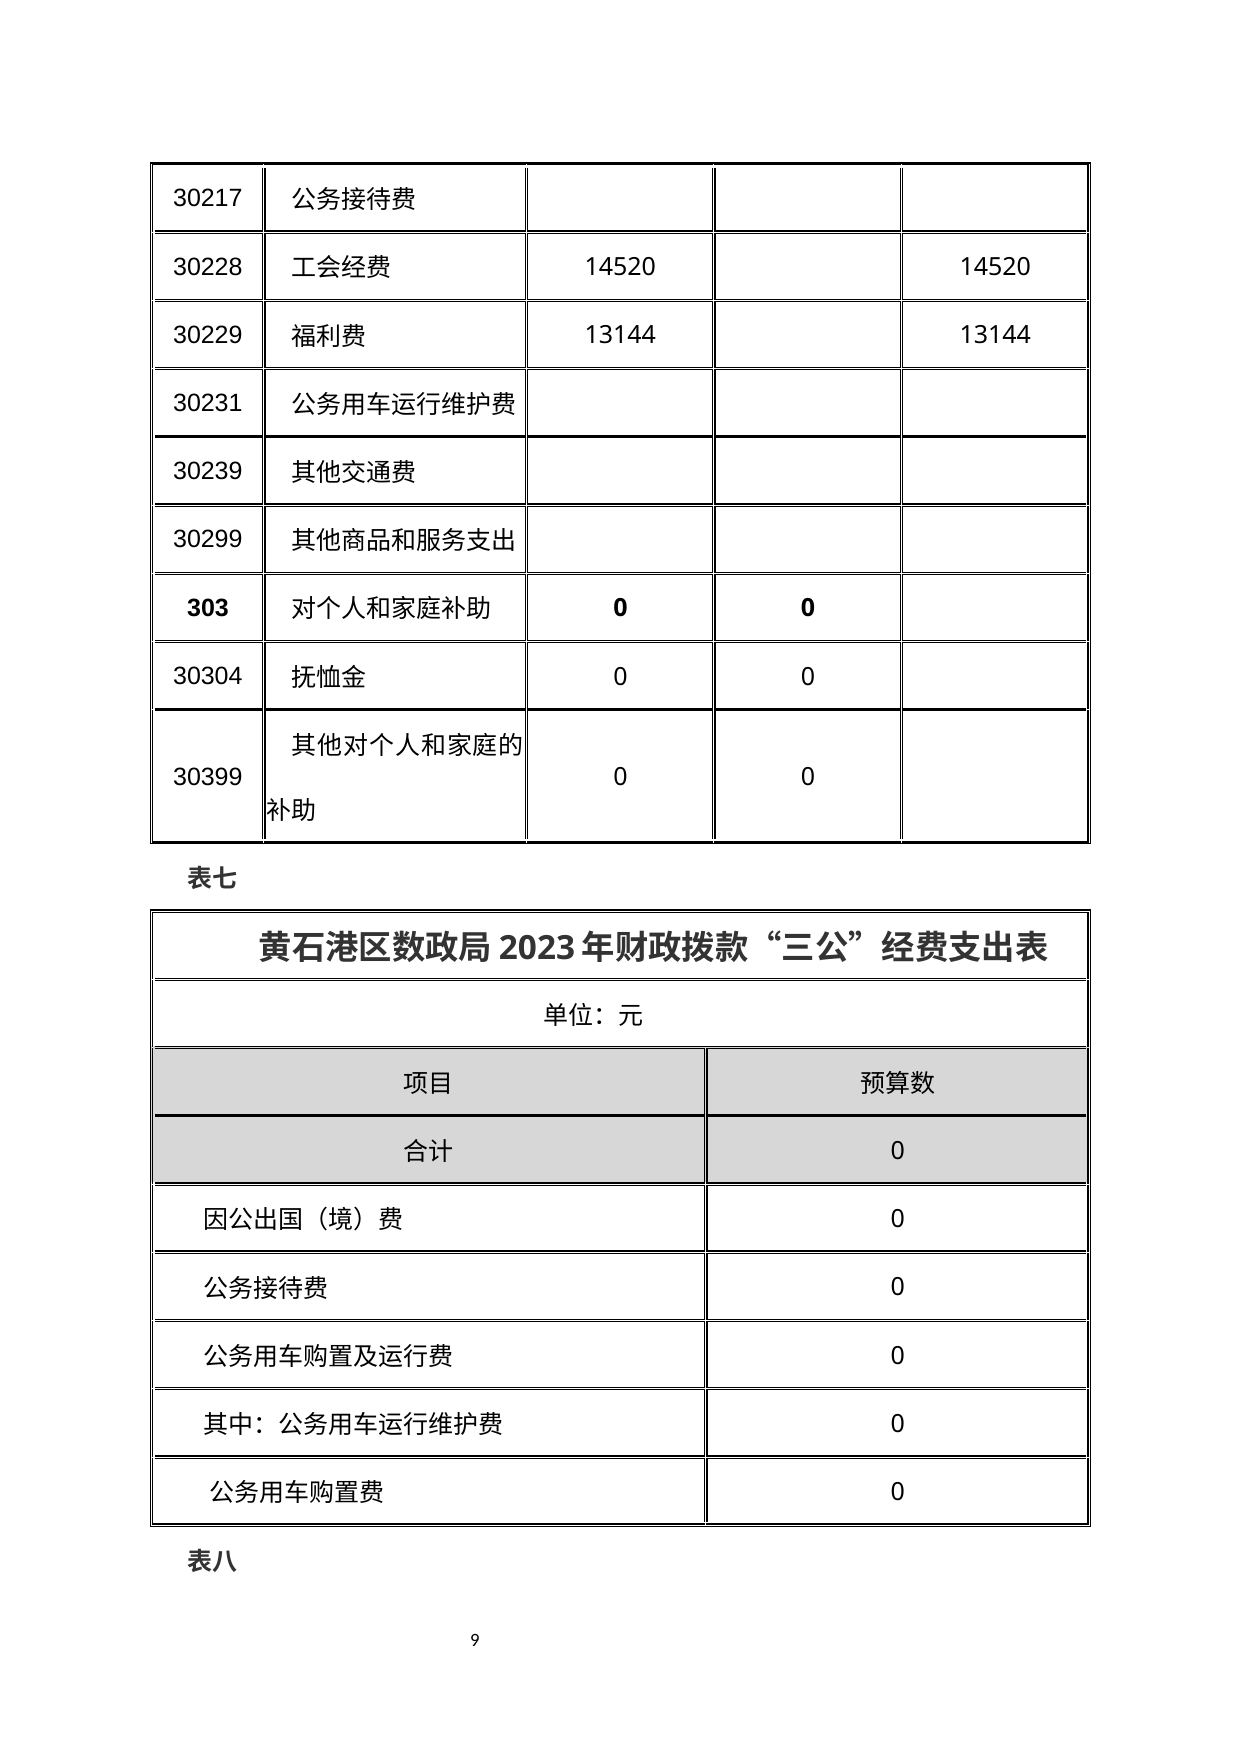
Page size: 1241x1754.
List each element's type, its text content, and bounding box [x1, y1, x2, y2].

table_cell 0 [706, 1319, 1089, 1387]
table_cell 30399 [151, 708, 264, 841]
table_cell [903, 435, 1087, 503]
table_cell [714, 165, 901, 230]
text 表七 [187, 844, 1053, 909]
table_cell 对个人和家庭补助 [266, 575, 525, 639]
table_cell 因公出国（境）费 [153, 1182, 704, 1250]
table_cell [716, 507, 900, 571]
table_cell [528, 370, 712, 435]
table_cell [528, 438, 712, 503]
table_cell 0 [708, 1182, 1088, 1250]
table_cell 其他交通费 [266, 438, 525, 503]
table_cell 30299 [153, 503, 262, 571]
table_cell 0 [526, 708, 714, 841]
table_cell 303 [153, 571, 262, 639]
table_cell 13144 [528, 302, 712, 367]
table_cell 其他商品和服务支出 [266, 507, 525, 571]
table_cell 0 [714, 711, 901, 841]
table_cell 抚恤金 [266, 643, 525, 708]
table_cell 公务接待费 [153, 1250, 704, 1319]
table_cell 0 [708, 1250, 1088, 1319]
table_cell 项目 [151, 1046, 706, 1114]
table_cell [903, 571, 1088, 639]
table_cell 30217 [153, 164, 264, 230]
table_cell 0 [716, 575, 900, 639]
table_cell 公务用车购置及运行费 [151, 1319, 706, 1387]
table_cell 福利费 [266, 302, 525, 367]
table_cell 0 [528, 643, 712, 708]
table_cell 其中：公务用车运行维护费 [151, 1387, 706, 1455]
table_cell [716, 438, 900, 503]
table_cell 预算数 [706, 1046, 1089, 1114]
table_cell 14520 [903, 230, 1088, 298]
table_cell [716, 234, 900, 298]
table_cell [901, 708, 1089, 841]
table_cell 30239 [153, 435, 262, 503]
table_cell [716, 370, 900, 435]
table_cell 公务接待费 [264, 165, 526, 230]
table_cell [903, 640, 1088, 708]
table_cell 合计 [153, 1114, 704, 1182]
table_cell 30231 [151, 367, 264, 435]
table_cell 0 [716, 643, 900, 708]
table_cell 13144 [903, 299, 1088, 367]
table_cell 单位：元 [153, 978, 1088, 1046]
table_cell [716, 302, 900, 367]
table_cell 公务用车购置费 [153, 1455, 706, 1523]
table_cell 30228 [153, 230, 262, 298]
table_cell 30304 [153, 640, 262, 708]
table_cell [526, 164, 714, 230]
table_cell 公务用车运行维护费 [266, 370, 525, 435]
table_cell 14520 [528, 234, 712, 298]
table_cell 30229 [153, 299, 262, 367]
table_cell [901, 165, 1087, 230]
table_cell [528, 507, 712, 571]
table_cell [903, 503, 1088, 571]
table_cell 其他对个人和家庭的补助 [264, 711, 526, 841]
table_cell [901, 367, 1089, 435]
table_cell 0 [528, 575, 712, 639]
text 表八 [187, 1527, 1053, 1592]
table_cell 0 [706, 1387, 1089, 1455]
table_cell 0 [708, 1114, 1087, 1182]
table_cell 0 [706, 1455, 1088, 1523]
table_cell 工会经费 [266, 234, 525, 298]
